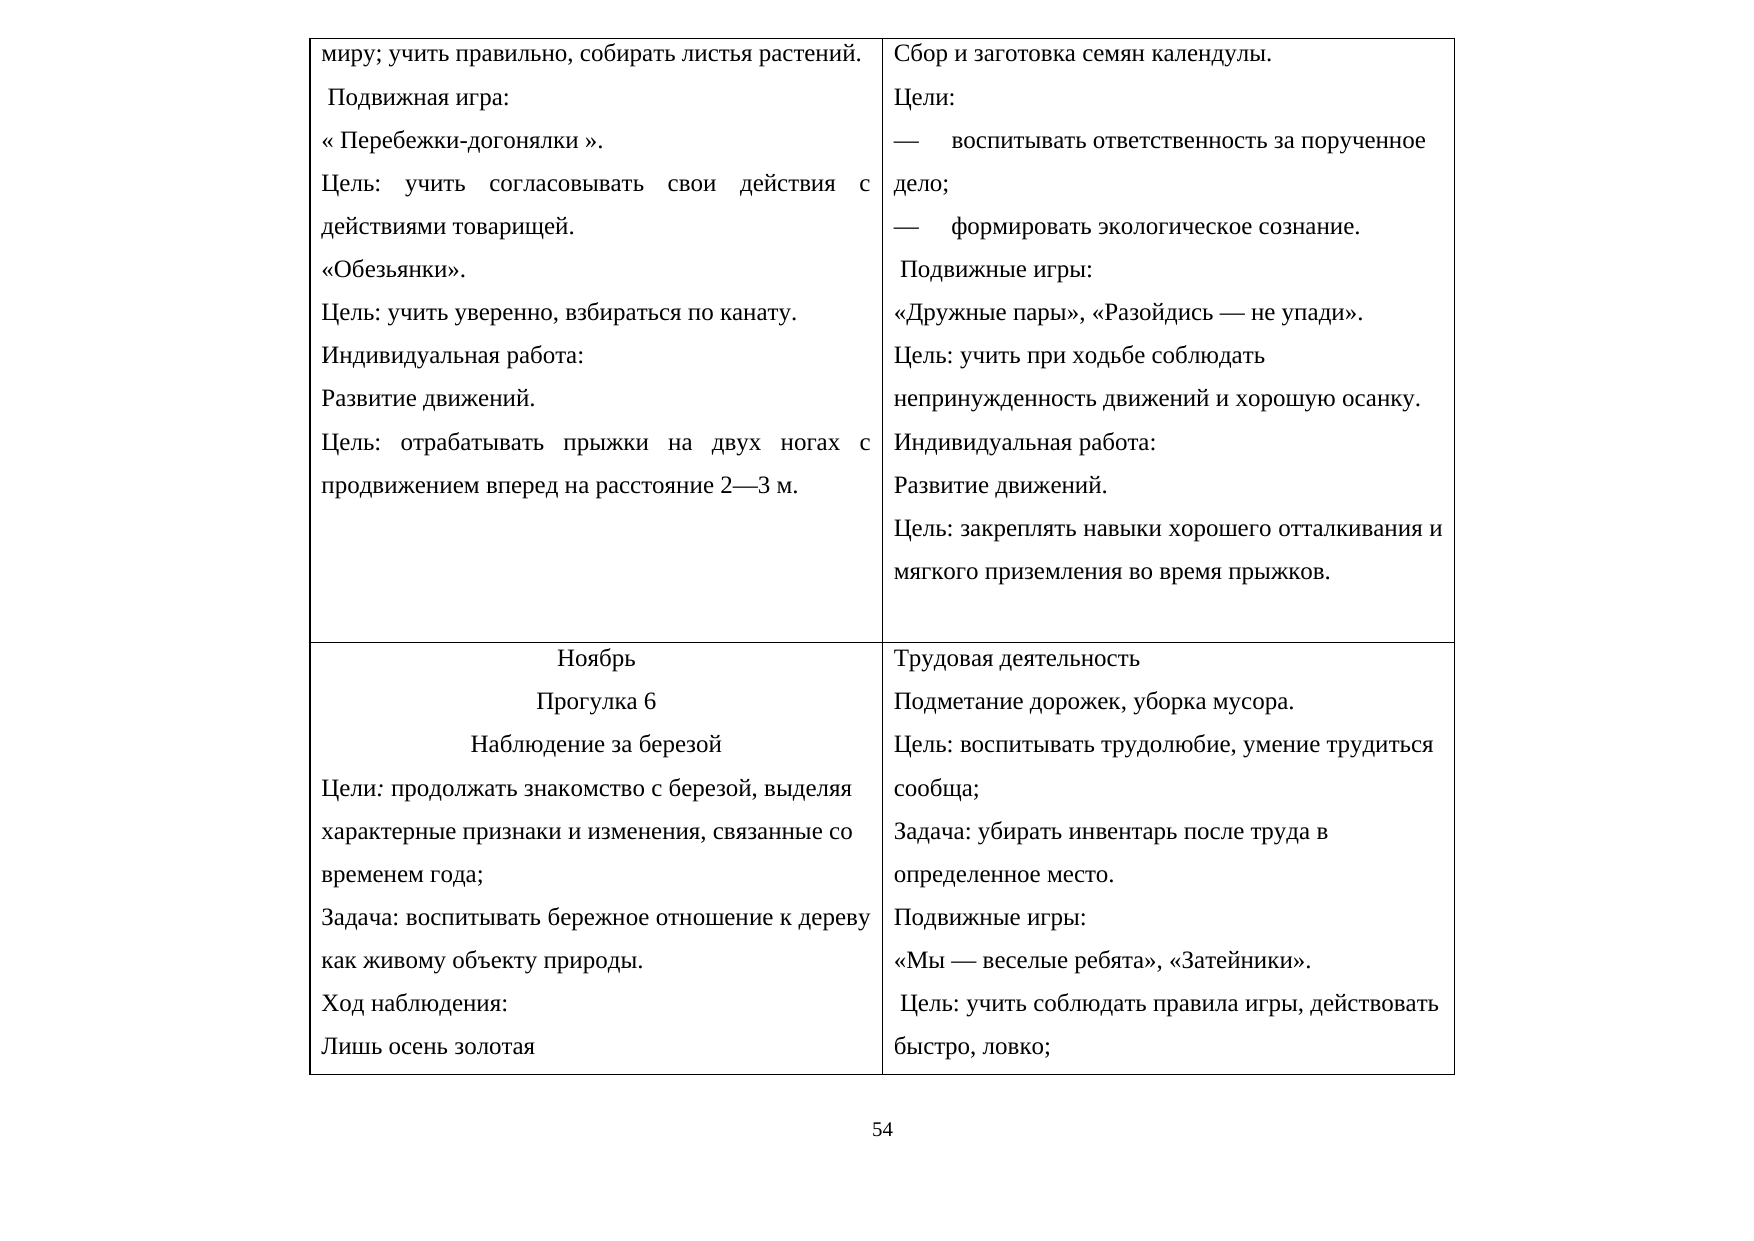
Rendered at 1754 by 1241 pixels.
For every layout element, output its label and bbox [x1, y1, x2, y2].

table_header [883, 39, 1454, 642]
table_cell [311, 643, 882, 1074]
table_cell [883, 643, 1454, 1074]
table_header [311, 39, 882, 642]
